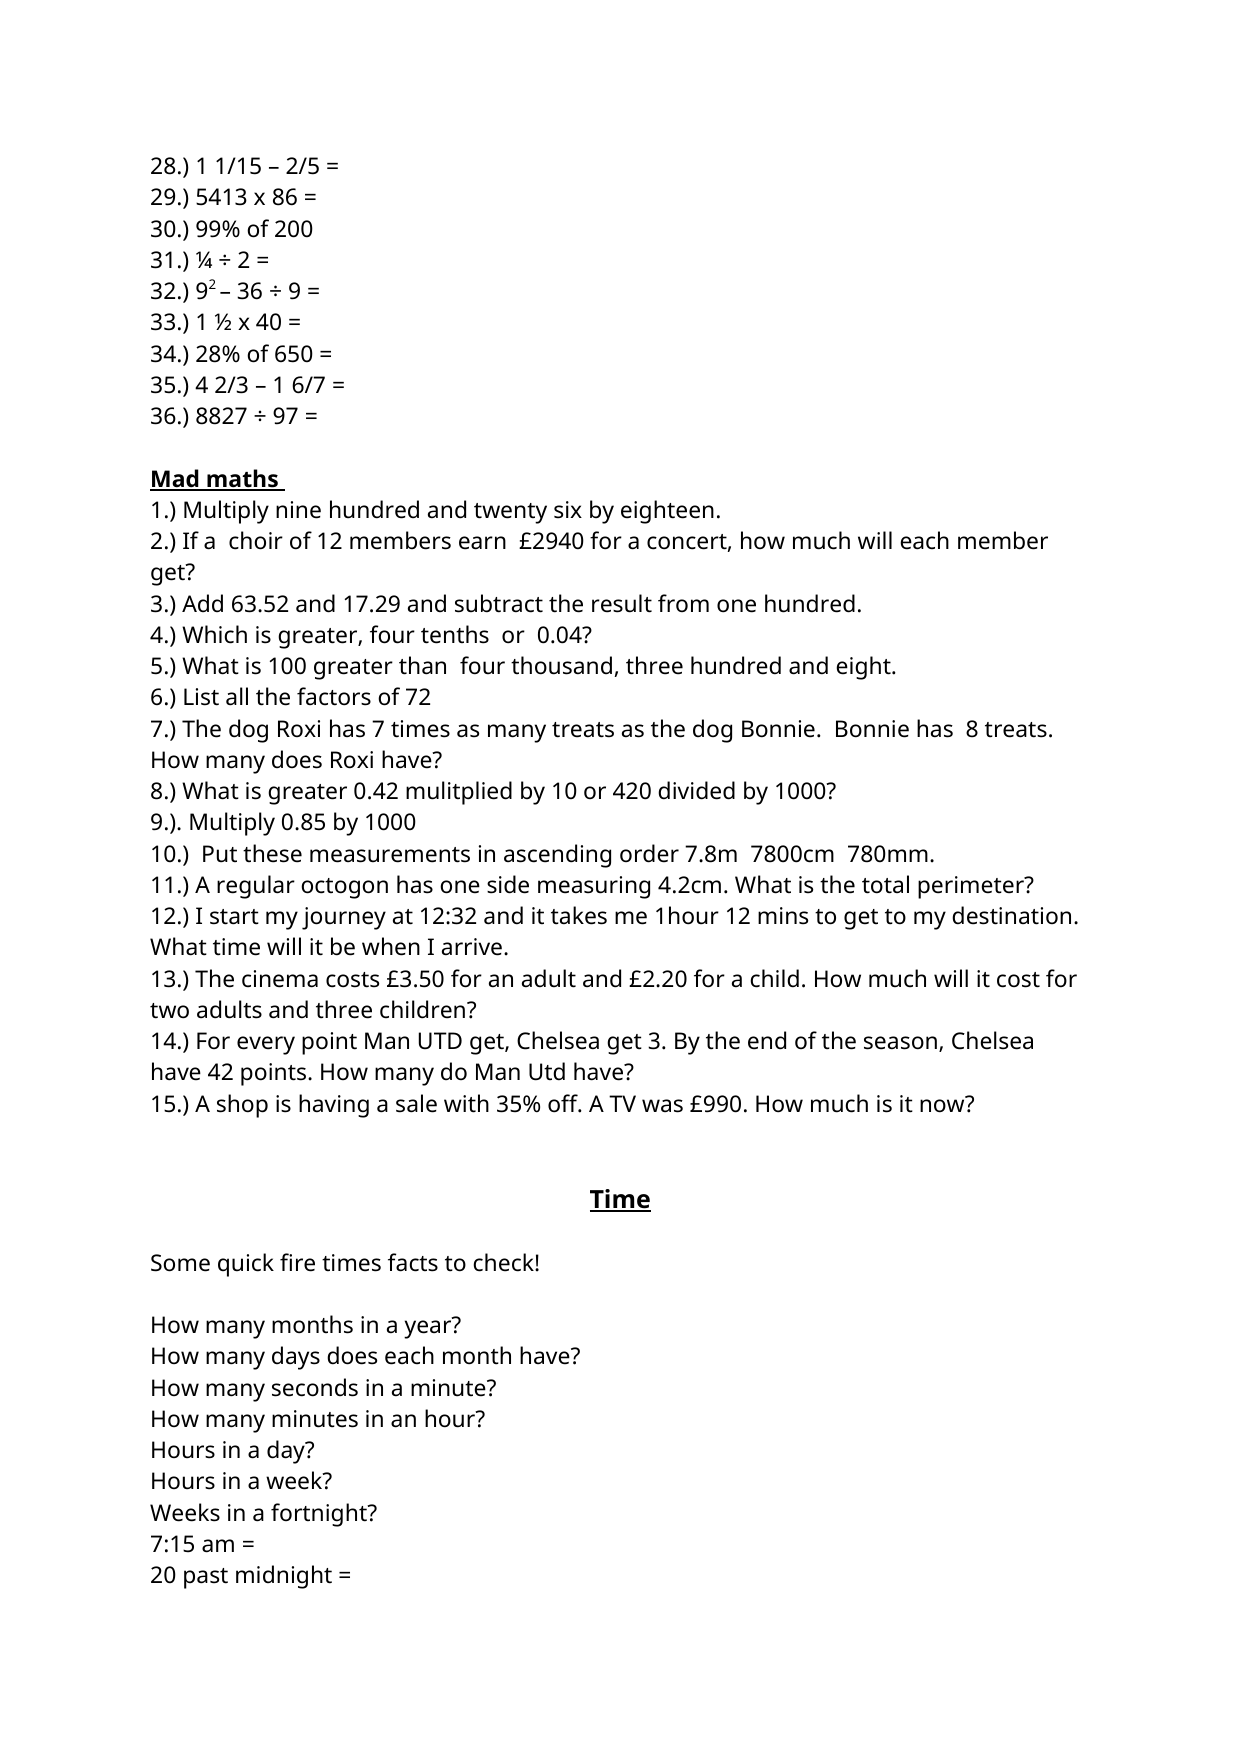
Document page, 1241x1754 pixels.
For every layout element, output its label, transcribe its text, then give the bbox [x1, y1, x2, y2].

text 36.) 8827 ÷ 97 = [150, 400, 1090, 431]
text 9.). Multiply 0.85 by 1000 [150, 806, 1090, 837]
text 3.) Add 63.52 and 17.29 and subtract the result from one hundred. [150, 587, 1090, 619]
text Weeks in a fortnight? [150, 1497, 1090, 1528]
text 15.) A shop is having a sale with 35% off. A TV was £990. How much is it now? [150, 1087, 1090, 1119]
text How many seconds in a minute? [150, 1372, 1090, 1403]
text 31.) ¼ ÷ 2 = [150, 244, 1090, 275]
text 11.) A regular octogon has one side measuring 4.2cm. What is the total perimeter? [150, 869, 1090, 900]
text 1.) Multiply nine hundred and twenty six by eighteen. [150, 494, 1090, 525]
text Hours in a week? [150, 1465, 1090, 1497]
text 5.) What is 100 greater than four thousand, three hundred and eight. [150, 650, 1090, 681]
text 8.) What is greater 0.42 mulitplied by 10 or 420 divided by 1000? [150, 775, 1090, 806]
text 13.) The cinema costs £3.50 for an adult and £2.20 for a child. How much will it cost for two adults and three children? [150, 962, 1090, 1025]
text 14.) For every point Man UTD get, Chelsea get 3. By the end of the season, Chelsea have 42 points. How many do Man Utd have? [150, 1025, 1090, 1087]
text 2.) If a choir of 12 members earn £2940 for a concert, how much will each member get? [150, 525, 1090, 587]
text 34.) 28% of 650 = [150, 337, 1090, 369]
text 29.) 5413 x 86 = [150, 181, 1090, 212]
text 12.) I start my journey at 12:32 and it takes me 1hour 12 mins to get to my destination. What time will it be when I arrive. [150, 900, 1090, 962]
text 4.) Which is greater, four tenths or 0.04? [150, 619, 1090, 650]
text 7.) The dog Roxi has 7 times as many treats as the dog Bonnie. Bonnie has 8 treats. How many does Roxi have? [150, 712, 1090, 775]
text How many months in a year? [150, 1309, 1090, 1340]
text 10.) Put these measurements in ascending order 7.8m 7800cm 780mm. [150, 837, 1090, 869]
text 28.) 1 1/15 – 2/5 = [150, 150, 1090, 181]
text 35.) 4 2/3 – 1 6/7 = [150, 369, 1090, 400]
text Hours in a day? [150, 1434, 1090, 1465]
text 20 past midnight = [150, 1559, 1090, 1590]
text 33.) 1 ½ x 40 = [150, 306, 1090, 337]
text 30.) 99% of 200 [150, 212, 1090, 244]
text How many days does each month have? [150, 1340, 1090, 1372]
text How many minutes in an hour? [150, 1403, 1090, 1434]
text Some quick fire times facts to check! [150, 1247, 1090, 1278]
text Mad maths [150, 462, 1090, 494]
text 32.) 92 – 36 ÷ 9 = [150, 275, 1090, 306]
text 7:15 am = [150, 1528, 1090, 1559]
text Time [150, 1181, 1090, 1215]
text 6.) List all the factors of 72 [150, 681, 1090, 712]
